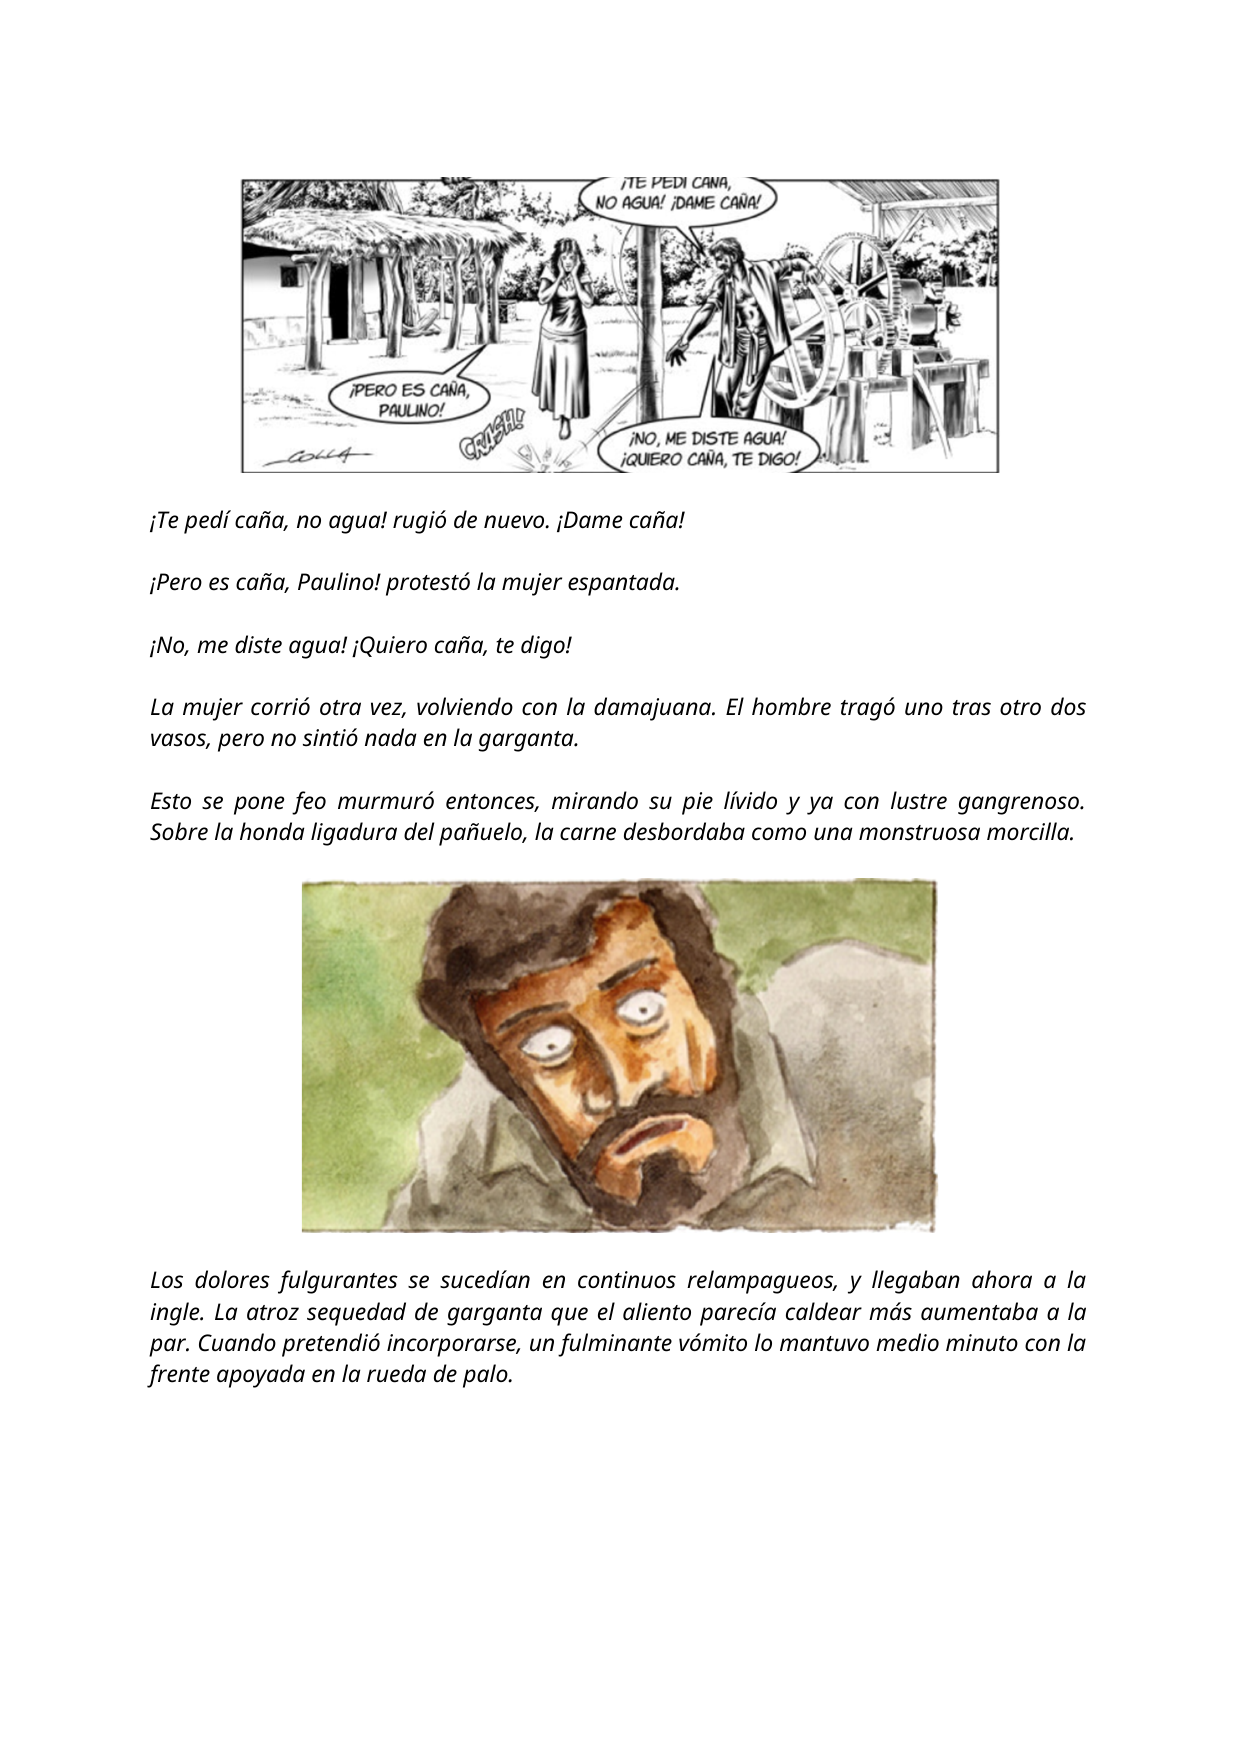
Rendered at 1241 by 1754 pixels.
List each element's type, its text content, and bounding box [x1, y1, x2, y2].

picture [239, 177, 1001, 473]
text ¡Te pedí caña, no agua! rugió de nuevo. ¡Dame caña! [150, 504, 1090, 535]
text Esto se pone feo murmuró entonces, mirando su pie lívido y ya con lustre gangrenoso. Sobre la honda ligadura del pañuelo, la carne desbordaba como una monstruosa morcilla. [150, 785, 1090, 847]
text ¡Pero es caña, Paulino! protestó la mujer espantada. [150, 566, 1090, 597]
text ¡No, me diste agua! ¡Quiero caña, te digo! [150, 629, 1090, 660]
text Los dolores fulgurantes se sucedían en continuos relampagueos, y llegaban ahora a la ingle. La atroz sequedad de garganta que el aliento parecía caldear más aumentaba a la par. Cuando pretendió incorporarse, un fulminante vómito lo mantuvo medio minuto con la frente apoyada en la rueda de palo. [150, 1264, 1090, 1389]
picture [301, 878, 939, 1233]
text La mujer corrió otra vez, volviendo con la damajuana. El hombre tragó uno tras otro dos vasos, pero no sintió nada en la garganta. [150, 691, 1090, 754]
